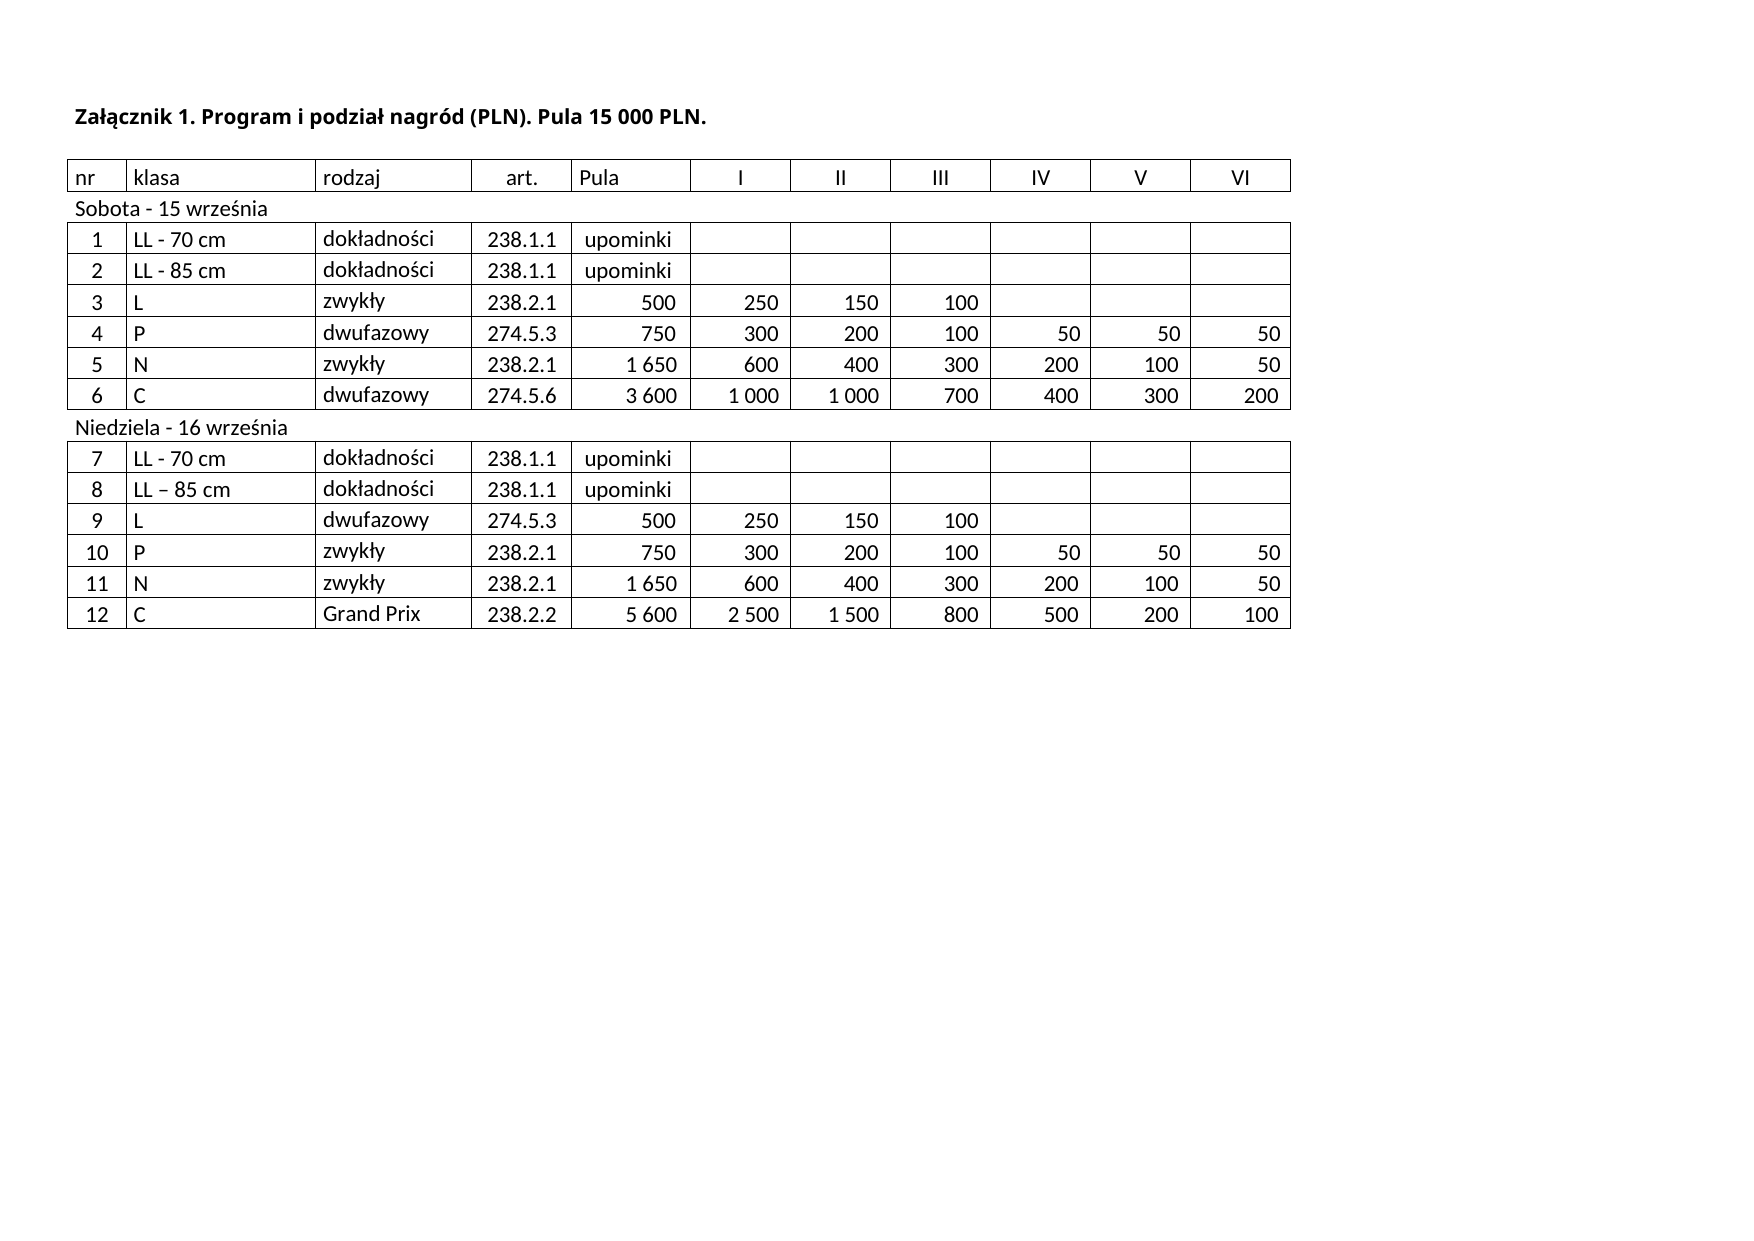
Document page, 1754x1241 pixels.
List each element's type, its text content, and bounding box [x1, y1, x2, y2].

table_header klasa [127, 160, 315, 191]
table_cell upominki [572, 473, 690, 503]
table_cell [316, 410, 472, 441]
table_cell zwykły [316, 535, 471, 566]
table_cell dwufazowy [316, 379, 471, 409]
table_cell 100 [1191, 598, 1290, 628]
table_cell [572, 410, 691, 441]
table_cell [472, 410, 572, 441]
table_cell upominki [572, 254, 690, 284]
table_cell LL - 85 cm [127, 254, 315, 284]
table_cell 6 [68, 379, 126, 409]
table_cell N [127, 348, 315, 378]
table_cell [691, 410, 791, 441]
table_cell 1 650 [572, 567, 690, 597]
table_cell 200 [991, 348, 1090, 378]
table_cell [791, 192, 891, 222]
table_cell 100 [891, 317, 990, 347]
table_cell 238.2.1 [472, 285, 571, 316]
table_cell 300 [691, 317, 790, 347]
table_cell 200 [1091, 598, 1190, 628]
table_cell 50 [1191, 348, 1290, 378]
table_cell [891, 473, 990, 503]
table_cell 50 [1191, 317, 1290, 347]
table_cell 1 000 [691, 379, 790, 409]
table_cell [1191, 504, 1290, 534]
table_cell [1191, 223, 1290, 253]
table_cell 50 [1191, 567, 1290, 597]
table_cell 274.5.6 [472, 379, 571, 409]
table_cell C [127, 379, 315, 409]
table_cell LL - 70 cm [127, 442, 315, 472]
table_cell 150 [791, 504, 890, 534]
table_cell 100 [891, 504, 990, 534]
table_cell [891, 410, 991, 441]
table_cell L [127, 285, 315, 316]
table_header rodzaj [316, 160, 471, 191]
table_cell 800 [891, 598, 990, 628]
table_cell 238.1.1 [472, 223, 571, 253]
table_cell 100 [891, 285, 990, 316]
text Załącznik 1. Program i podział nagród (PLN). Pula 15 000 PLN. [75, 102, 1679, 131]
table_cell LL – 85 cm [127, 473, 315, 503]
table_cell L [127, 504, 315, 534]
table_cell [691, 192, 791, 222]
table_cell 8 [68, 473, 126, 503]
table_header I [691, 160, 790, 191]
table_cell 238.2.1 [472, 348, 571, 378]
table_cell [1091, 223, 1190, 253]
table_cell 274.5.3 [472, 504, 571, 534]
table_cell 3 600 [572, 379, 690, 409]
table_cell [991, 442, 1090, 472]
table_cell [791, 254, 890, 284]
table_cell [991, 410, 1091, 441]
table_cell 238.1.1 [472, 442, 571, 472]
table_cell dokładności [316, 442, 471, 472]
table_cell 300 [891, 348, 990, 378]
table_cell [991, 285, 1090, 316]
table_cell 500 [991, 598, 1090, 628]
table_cell 50 [1091, 317, 1190, 347]
table_cell [1091, 504, 1190, 534]
table_cell [1191, 285, 1290, 316]
table_cell 100 [891, 535, 990, 566]
table_cell [572, 192, 691, 222]
table_cell 5 [68, 348, 126, 378]
table_cell [691, 254, 790, 284]
table_cell C [127, 598, 315, 628]
table_cell [891, 192, 991, 222]
table_cell [791, 410, 891, 441]
table_cell 2 [68, 254, 126, 284]
table_cell [891, 442, 990, 472]
table_cell zwykły [316, 567, 471, 597]
table_cell 1 500 [791, 598, 890, 628]
table_header III [891, 160, 990, 191]
table_cell [991, 192, 1091, 222]
table_header IV [991, 160, 1090, 191]
table_cell upominki [572, 442, 690, 472]
table_cell 600 [691, 567, 790, 597]
table_cell [1091, 192, 1191, 222]
table_cell 11 [68, 567, 126, 597]
table_cell 400 [991, 379, 1090, 409]
table_cell [691, 473, 790, 503]
table_cell P [127, 317, 315, 347]
table_cell [991, 223, 1090, 253]
table_cell 50 [991, 317, 1090, 347]
table_cell 400 [791, 567, 890, 597]
table_cell [691, 442, 790, 472]
table_cell LL - 70 cm [127, 223, 315, 253]
table_cell [891, 254, 990, 284]
table_cell 250 [691, 285, 790, 316]
table_cell 100 [1091, 348, 1190, 378]
table_cell dwufazowy [316, 504, 471, 534]
table_cell [791, 473, 890, 503]
table_cell 238.2.1 [472, 567, 571, 597]
table_cell 2 500 [691, 598, 790, 628]
table_cell [1191, 254, 1290, 284]
table_cell 50 [1091, 535, 1190, 566]
table_cell [791, 442, 890, 472]
table_cell 274.5.3 [472, 317, 571, 347]
table_cell dwufazowy [316, 317, 471, 347]
table_cell 3 [68, 285, 126, 316]
table_header Pula [572, 160, 690, 191]
table_cell Grand Prix [316, 598, 471, 628]
table_cell [1191, 410, 1291, 441]
table_cell 300 [891, 567, 990, 597]
table_cell 750 [572, 535, 690, 566]
table_cell [891, 223, 990, 253]
table_cell 9 [68, 504, 126, 534]
table_cell N [127, 567, 315, 597]
table_cell 12 [68, 598, 126, 628]
table_cell 7 [68, 442, 126, 472]
table_cell [691, 223, 790, 253]
table_cell 238.1.1 [472, 254, 571, 284]
table_cell [791, 223, 890, 253]
table_cell Niedziela - 16 września [68, 410, 316, 441]
table_cell P [127, 535, 315, 566]
table_cell dokładności [316, 254, 471, 284]
table_cell 300 [691, 535, 790, 566]
table_cell [1091, 442, 1190, 472]
table_cell 100 [1091, 567, 1190, 597]
table_cell dokładności [316, 223, 471, 253]
table_cell upominki [572, 223, 690, 253]
table_cell zwykły [316, 285, 471, 316]
table_cell 10 [68, 535, 126, 566]
table_cell 1 [68, 223, 126, 253]
table_cell 50 [991, 535, 1090, 566]
table_cell [991, 254, 1090, 284]
table_cell dokładności [316, 473, 471, 503]
table_header VI [1191, 160, 1290, 191]
table_cell 4 [68, 317, 126, 347]
table_cell [316, 192, 472, 222]
table_cell [991, 473, 1090, 503]
table_header V [1091, 160, 1190, 191]
table_cell 200 [991, 567, 1090, 597]
table_cell 5 600 [572, 598, 690, 628]
table_header II [791, 160, 890, 191]
table_cell 200 [791, 535, 890, 566]
table_cell 250 [691, 504, 790, 534]
table_cell 200 [1191, 379, 1290, 409]
table_cell 1 000 [791, 379, 890, 409]
table_cell [1091, 285, 1190, 316]
table_cell 50 [1191, 535, 1290, 566]
table_cell [1191, 473, 1290, 503]
table_cell [472, 192, 572, 222]
table_cell Sobota - 15 września [68, 192, 316, 222]
table_header nr [68, 160, 126, 191]
table_cell [1091, 473, 1190, 503]
table_cell [1091, 254, 1190, 284]
table_cell zwykły [316, 348, 471, 378]
table_cell 500 [572, 285, 690, 316]
table_cell 500 [572, 504, 690, 534]
table_cell [991, 504, 1090, 534]
table_cell 300 [1091, 379, 1190, 409]
table_cell [1191, 192, 1291, 222]
table_header art. [472, 160, 571, 191]
table_cell 238.2.2 [472, 598, 571, 628]
table_cell 1 650 [572, 348, 690, 378]
table_cell [1191, 442, 1290, 472]
table_cell [1091, 410, 1191, 441]
table_cell 238.2.1 [472, 535, 571, 566]
table_cell 750 [572, 317, 690, 347]
table_cell 238.1.1 [472, 473, 571, 503]
table_cell 600 [691, 348, 790, 378]
table_cell 400 [791, 348, 890, 378]
table_cell 150 [791, 285, 890, 316]
table_cell 200 [791, 317, 890, 347]
table_cell 700 [891, 379, 990, 409]
